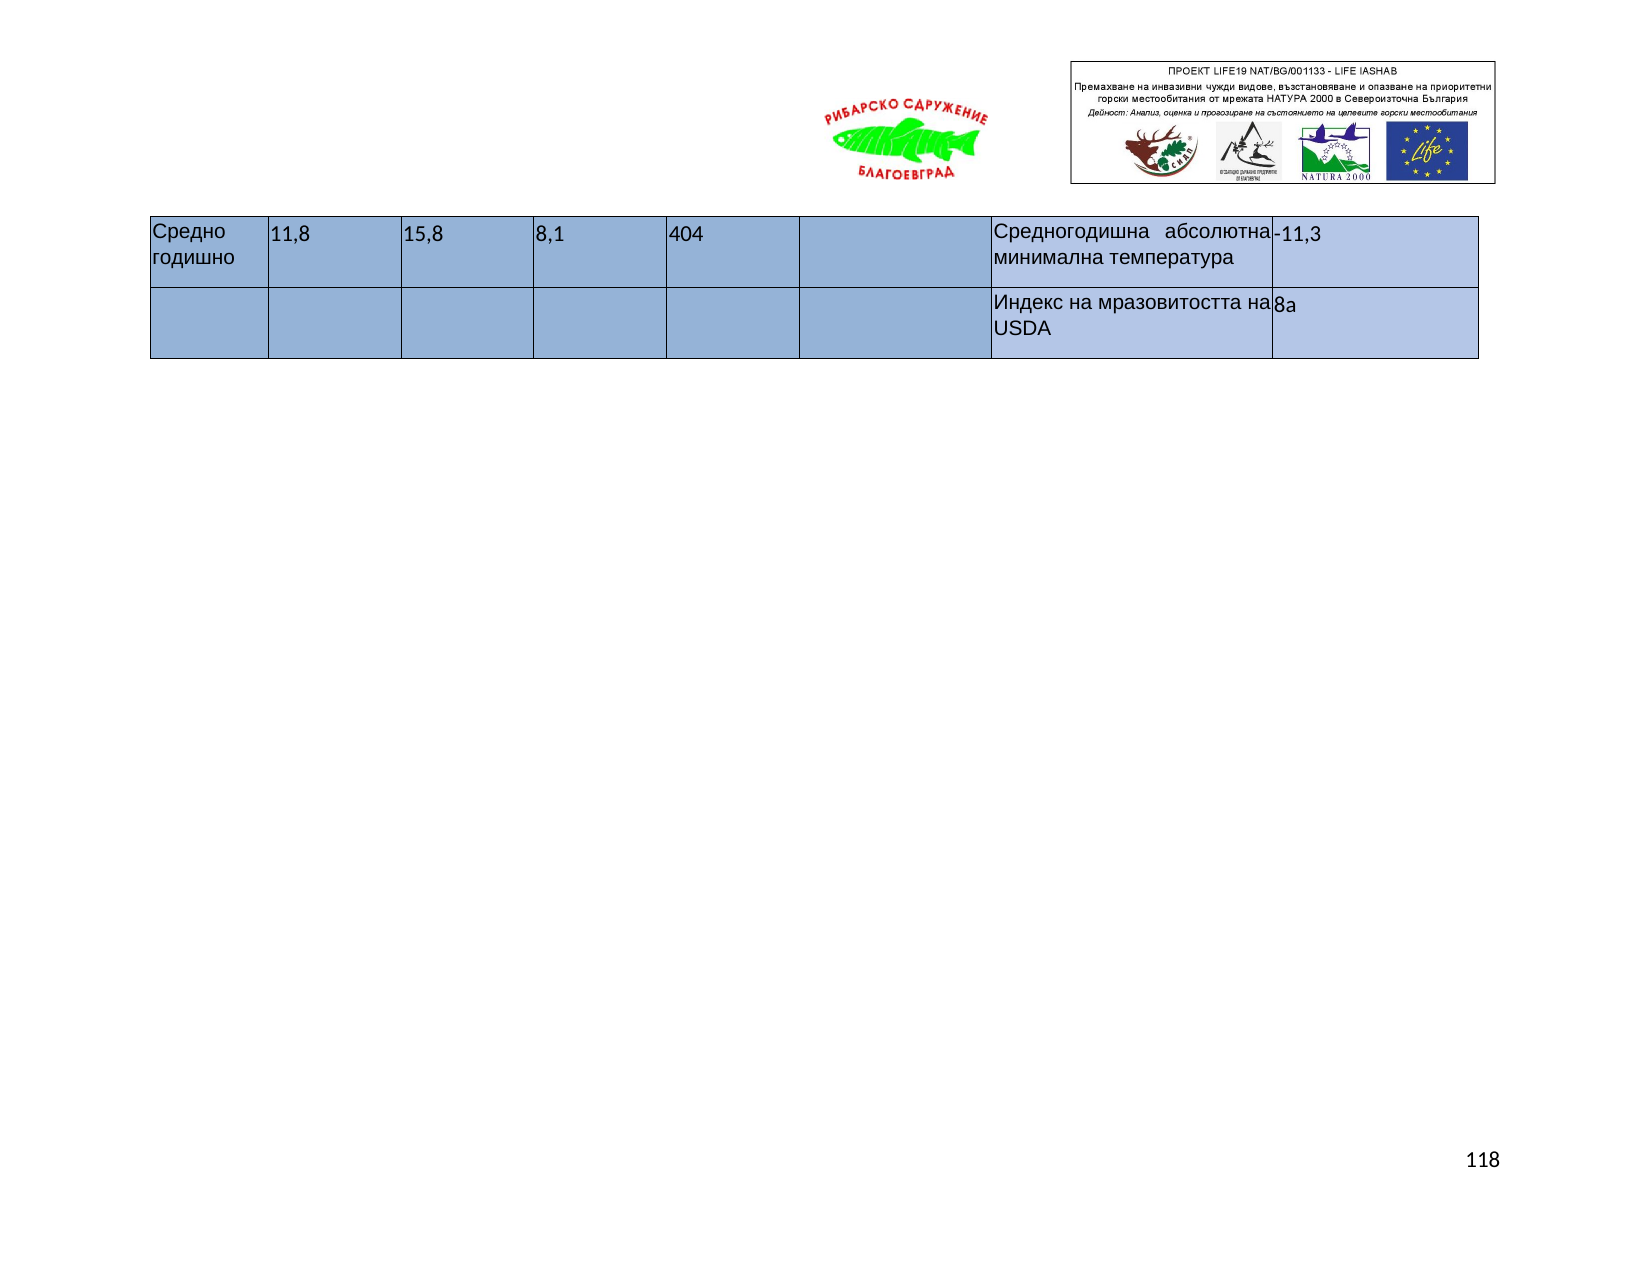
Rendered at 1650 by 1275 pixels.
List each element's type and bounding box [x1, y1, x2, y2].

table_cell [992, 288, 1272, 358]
picture [812, 57, 1500, 188]
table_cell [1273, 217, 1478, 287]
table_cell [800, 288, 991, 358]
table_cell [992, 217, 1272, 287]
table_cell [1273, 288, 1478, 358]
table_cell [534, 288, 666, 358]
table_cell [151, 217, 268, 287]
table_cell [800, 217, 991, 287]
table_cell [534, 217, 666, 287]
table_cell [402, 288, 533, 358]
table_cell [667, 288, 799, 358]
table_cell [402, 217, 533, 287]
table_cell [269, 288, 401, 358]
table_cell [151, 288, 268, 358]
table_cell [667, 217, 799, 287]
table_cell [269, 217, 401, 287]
